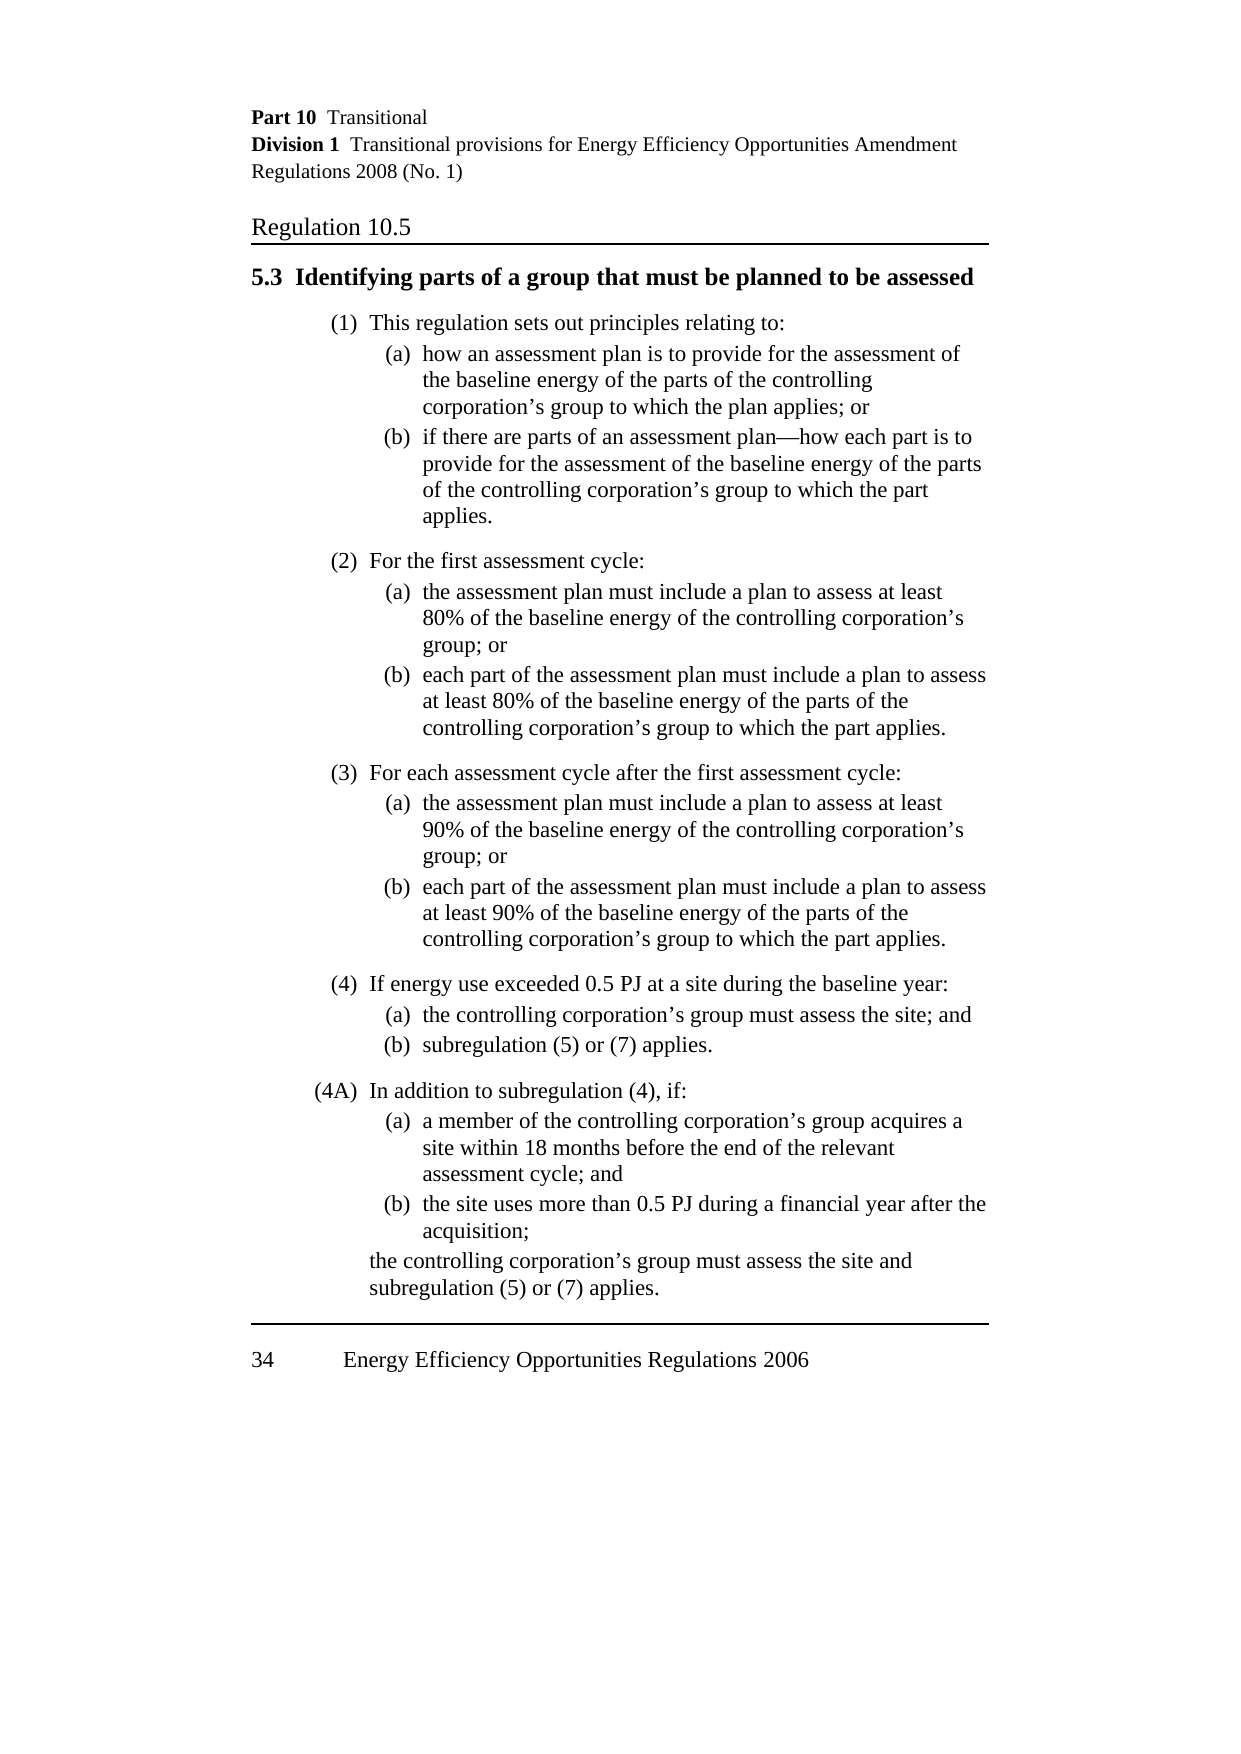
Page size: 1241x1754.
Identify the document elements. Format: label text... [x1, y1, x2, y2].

text (a) the controlling corporation’s group must assess the site; and [251, 1001, 989, 1027]
text (b) each part of the assessment plan must include a plan to assess at least 90% of the baseline energy of the parts of the controlling corporation’s group to which the part applies. [251, 873, 989, 952]
text (b) the site uses more than 0.5 PJ during a financial year after the acquisition; [251, 1190, 989, 1243]
text (a) the assessment plan must include a plan to assess at least 80% of the baseline energy of the controlling corporation’s group; or [251, 578, 989, 657]
text the controlling corporation’s group must assess the site and subregulation (5) or (7) applies. [369, 1247, 989, 1300]
text (2) For the first assessment cycle: [251, 547, 989, 574]
text (a) how an assessment plan is to provide for the assessment of the baseline energy of the parts of the controlling corporation’s group to which the plan applies; or [251, 340, 989, 419]
text (3) For each assessment cycle after the first assessment cycle: [251, 759, 989, 785]
text (a) a member of the controlling corporation’s group acquires a site within 18 months before the end of the relevant assessment cycle; and [251, 1107, 989, 1186]
text (b) each part of the assessment plan must include a plan to assess at least 80% of the baseline energy of the parts of the controlling corporation’s group to which the part applies. [251, 661, 989, 740]
text 5.3 Identifying parts of a group that must be planned to be assessed [251, 262, 989, 291]
text (4A) In addition to subregulation (4), if: [251, 1077, 989, 1103]
text (4) If energy use exceeded 0.5 PJ at a site during the baseline year: [251, 971, 989, 997]
text (1) This regulation sets out principles relating to: [251, 309, 989, 336]
text (a) the assessment plan must include a plan to assess at least 90% of the baseline energy of the controlling corporation’s group; or [251, 789, 989, 868]
text (b) if there are parts of an assessment plan—how each part is to provide for the assessment of the baseline energy of the parts of the controlling corporation’s group to which the part applies. [251, 423, 989, 529]
text (b) subregulation (5) or (7) applies. [251, 1032, 989, 1058]
